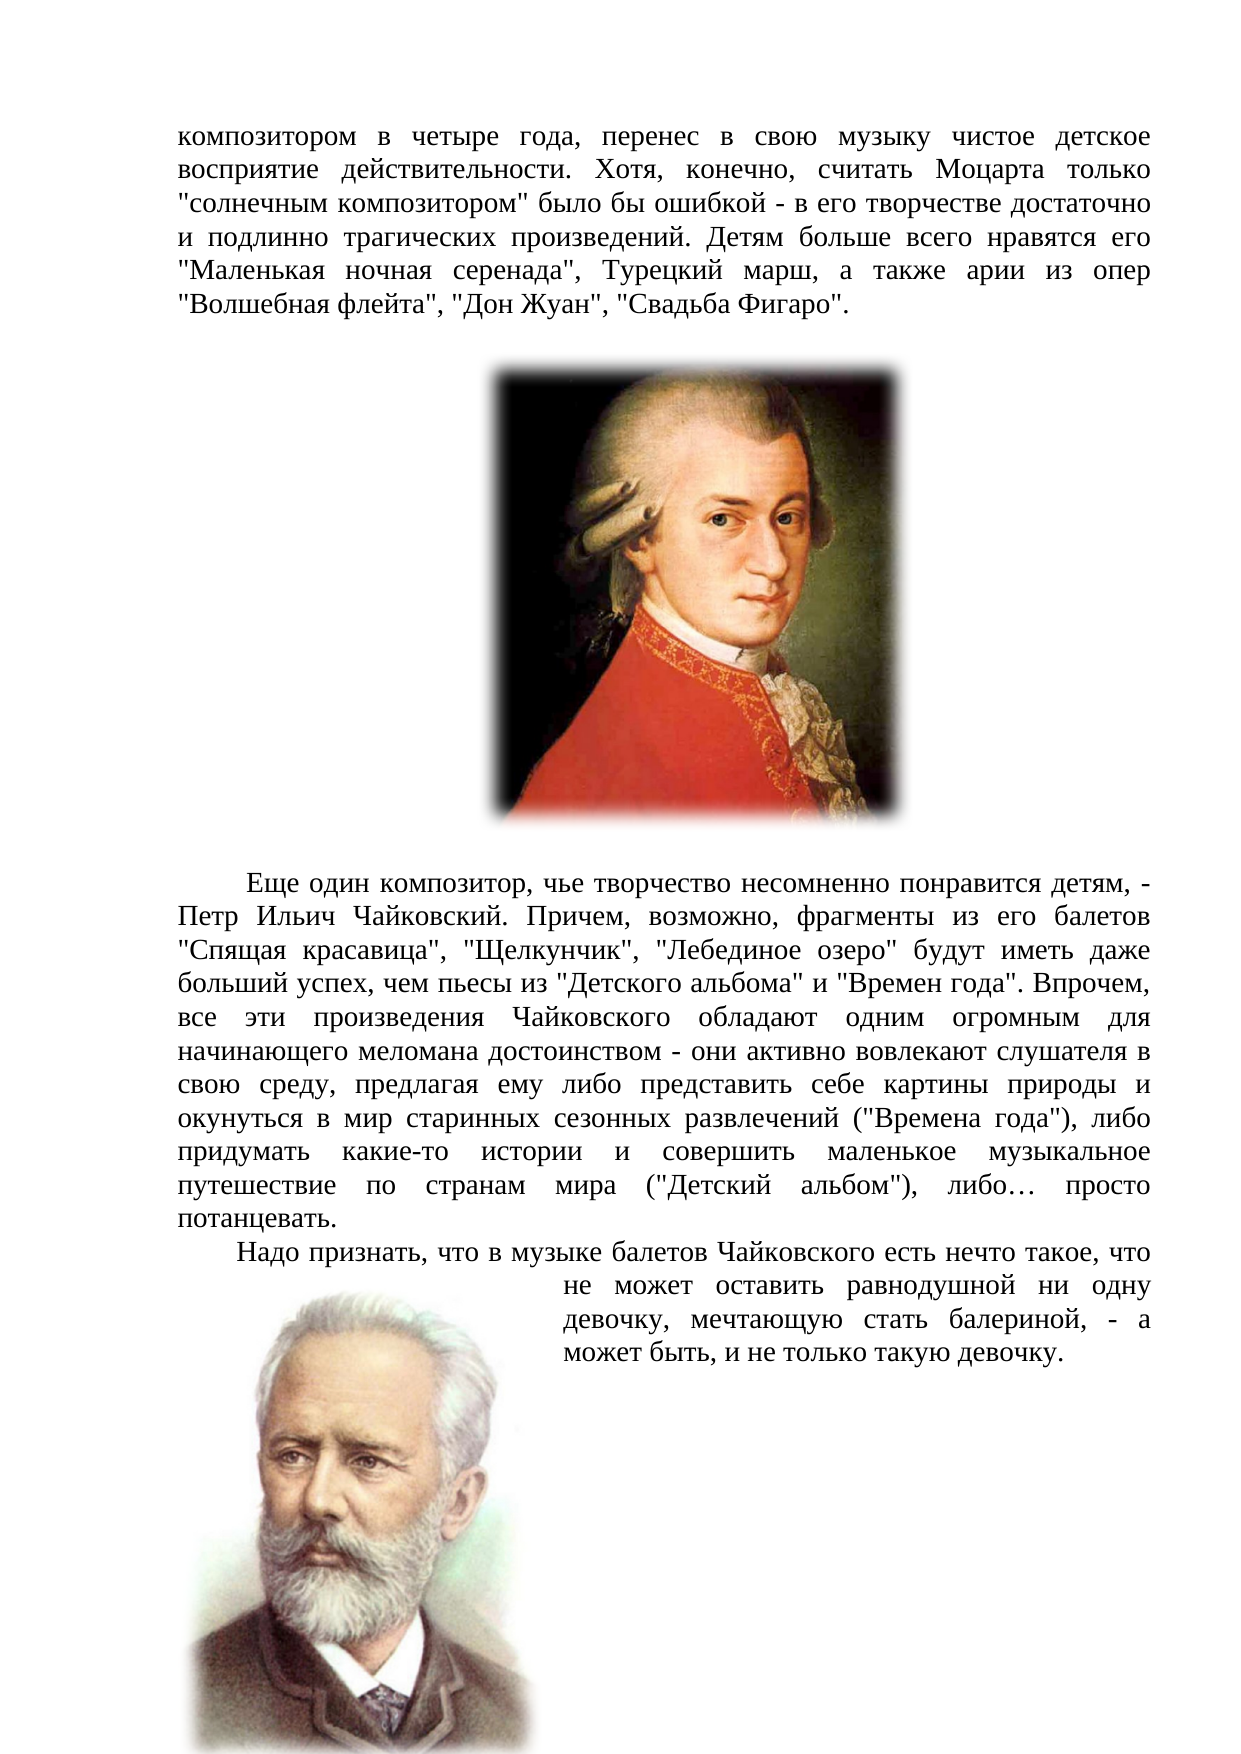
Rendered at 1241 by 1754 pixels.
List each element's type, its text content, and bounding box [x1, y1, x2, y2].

picture [507, 382, 884, 803]
picture [207, 1308, 515, 1737]
text Еще один композитор, чье творчество несомненно понравится детям, - Петр Ильич Чайковский. Причем, возможно, фрагменты из его балетов "Спящая красавица", "Щелкунчик", "Лебединое озеро" будут иметь даже больший успех, чем пьесы из "Детского альбома" и "Времен года". Впрочем, все эти произведения Чайковского обладают одним огромным для начинающего меломана достоинством - они активно вовлекают слушателя в свою среду, предлагая ему либо представить себе картины природы и окунуться в мир старинных сезонных развлечений ("Времена года"), либо придумать какие-то истории и совершить маленькое музыкальное путешествие по странам мира ("Детский альбом"), либо… просто потанцевать. [177, 865, 1152, 1234]
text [177, 118, 1152, 319]
text Надо признать, что в музыке балетов Чайковского есть нечто такое, что не может оставить равнодушной ни одну девочку, мечтающую стать балериной, - а может быть, и не только такую девочку. [177, 1234, 1152, 1368]
